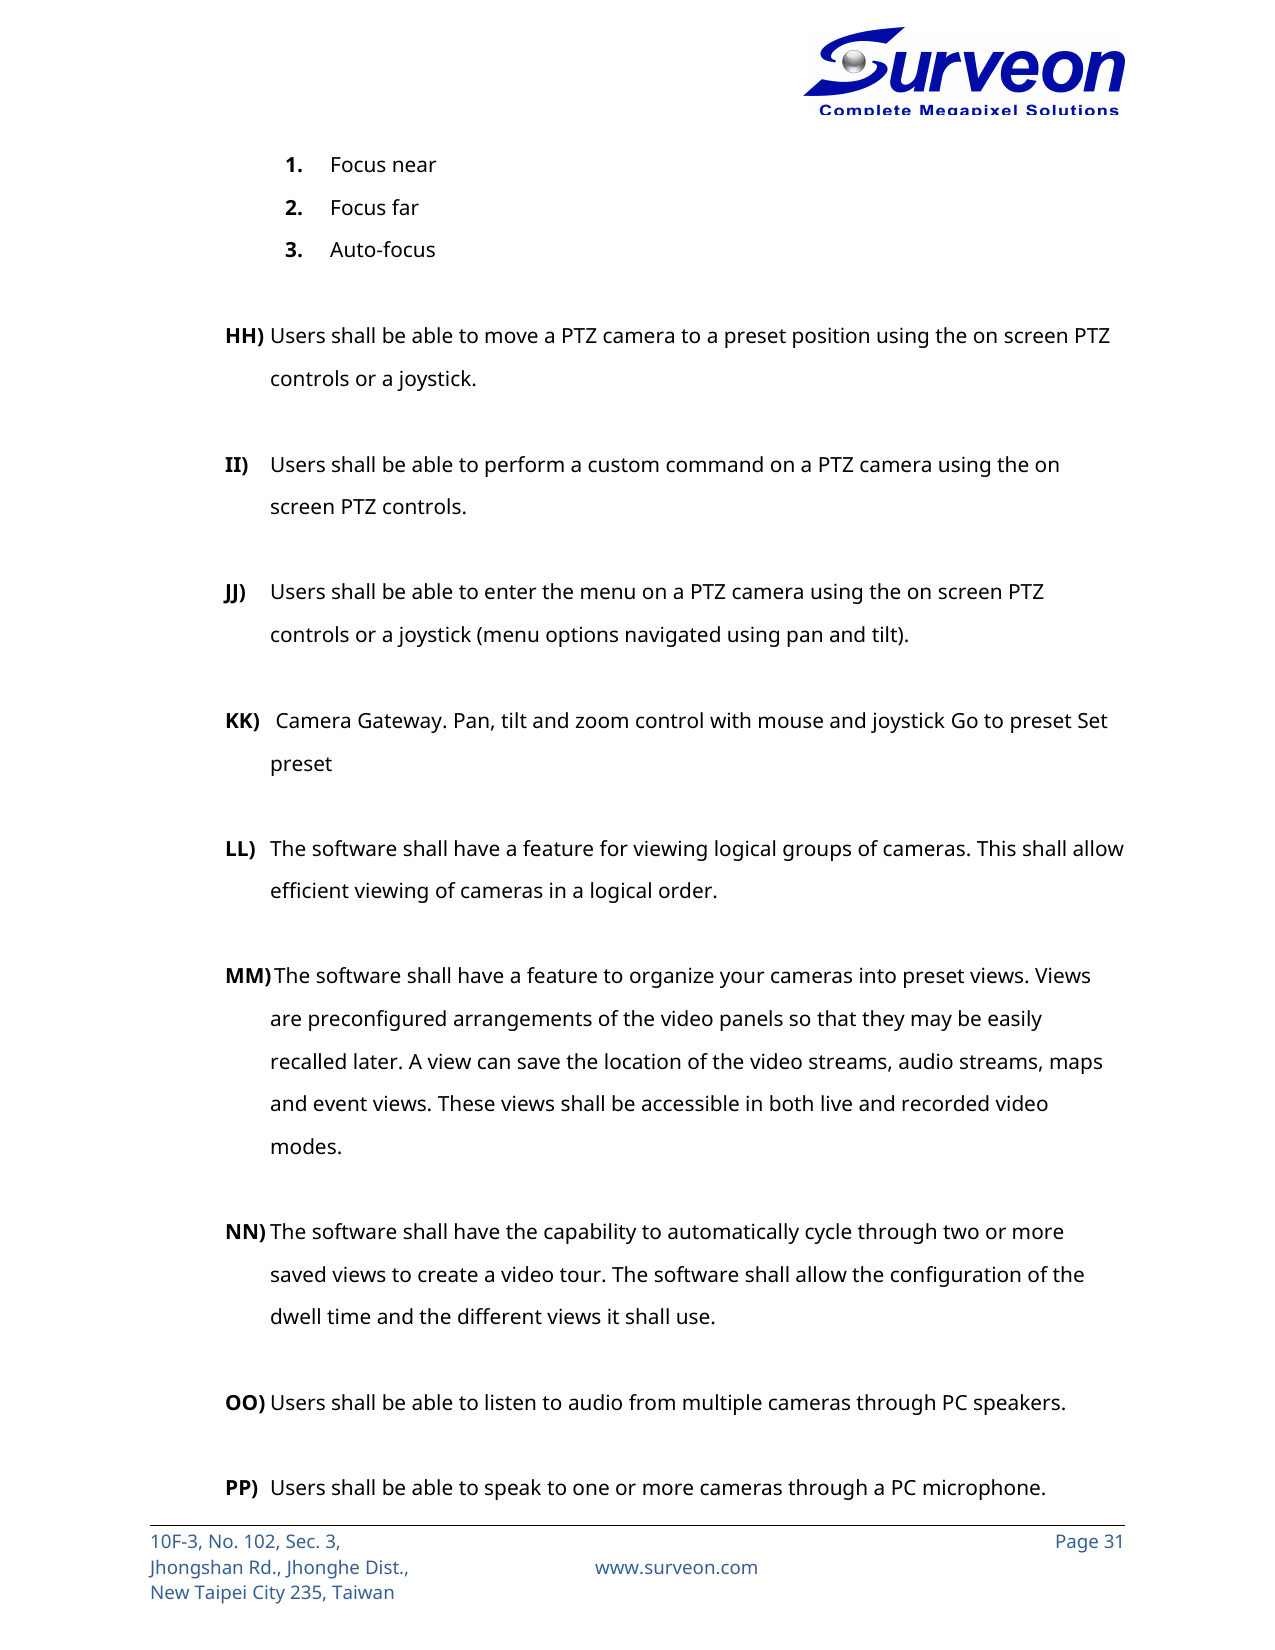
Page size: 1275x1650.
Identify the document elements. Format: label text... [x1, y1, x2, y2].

list The software shall have a feature for viewing logical groups of cameras. This shall allow efficient viewing of cameras in a logical order. [225, 834, 1125, 905]
list Camera Gateway. Pan, tilt and zoom control with mouse and joystick Go to preset Set preset [225, 706, 1125, 777]
list The software shall have the capability to automatically cycle through two or more saved views to create a video tour. The software shall allow the configuration of the dwell time and the different views it shall use. [225, 1217, 1125, 1331]
list Users shall be able to move a PTZ camera to a preset position using the on screen PTZ controls or a joystick. [225, 321, 1125, 435]
list Users shall be able to enter the menu on a PTZ camera using the on screen PTZ controls or a joystick (menu options navigated using pan and tilt). [225, 577, 1125, 692]
list The software shall have a feature to organize your cameras into preset views. Views are preconfigured arrangements of the video panels so that they may be easily recalled later. A view can save the location of the video streams, audio streams, maps and event views. These views shall be accessible in both live and recorded video modes. [225, 962, 1125, 1161]
list Users shall be able to listen to audio from multiple cameras through PC speakers. [225, 1388, 1125, 1416]
list Users shall be able to speak to one or more cameras through a PC microphone. [225, 1473, 1125, 1501]
list Focus near [285, 150, 1125, 178]
picture [803, 27, 1125, 115]
list Focus far [285, 193, 1125, 221]
list Auto-focus [285, 235, 1125, 307]
list Users shall be able to perform a custom command on a PTZ camera using the on screen PTZ controls. [225, 450, 1125, 521]
